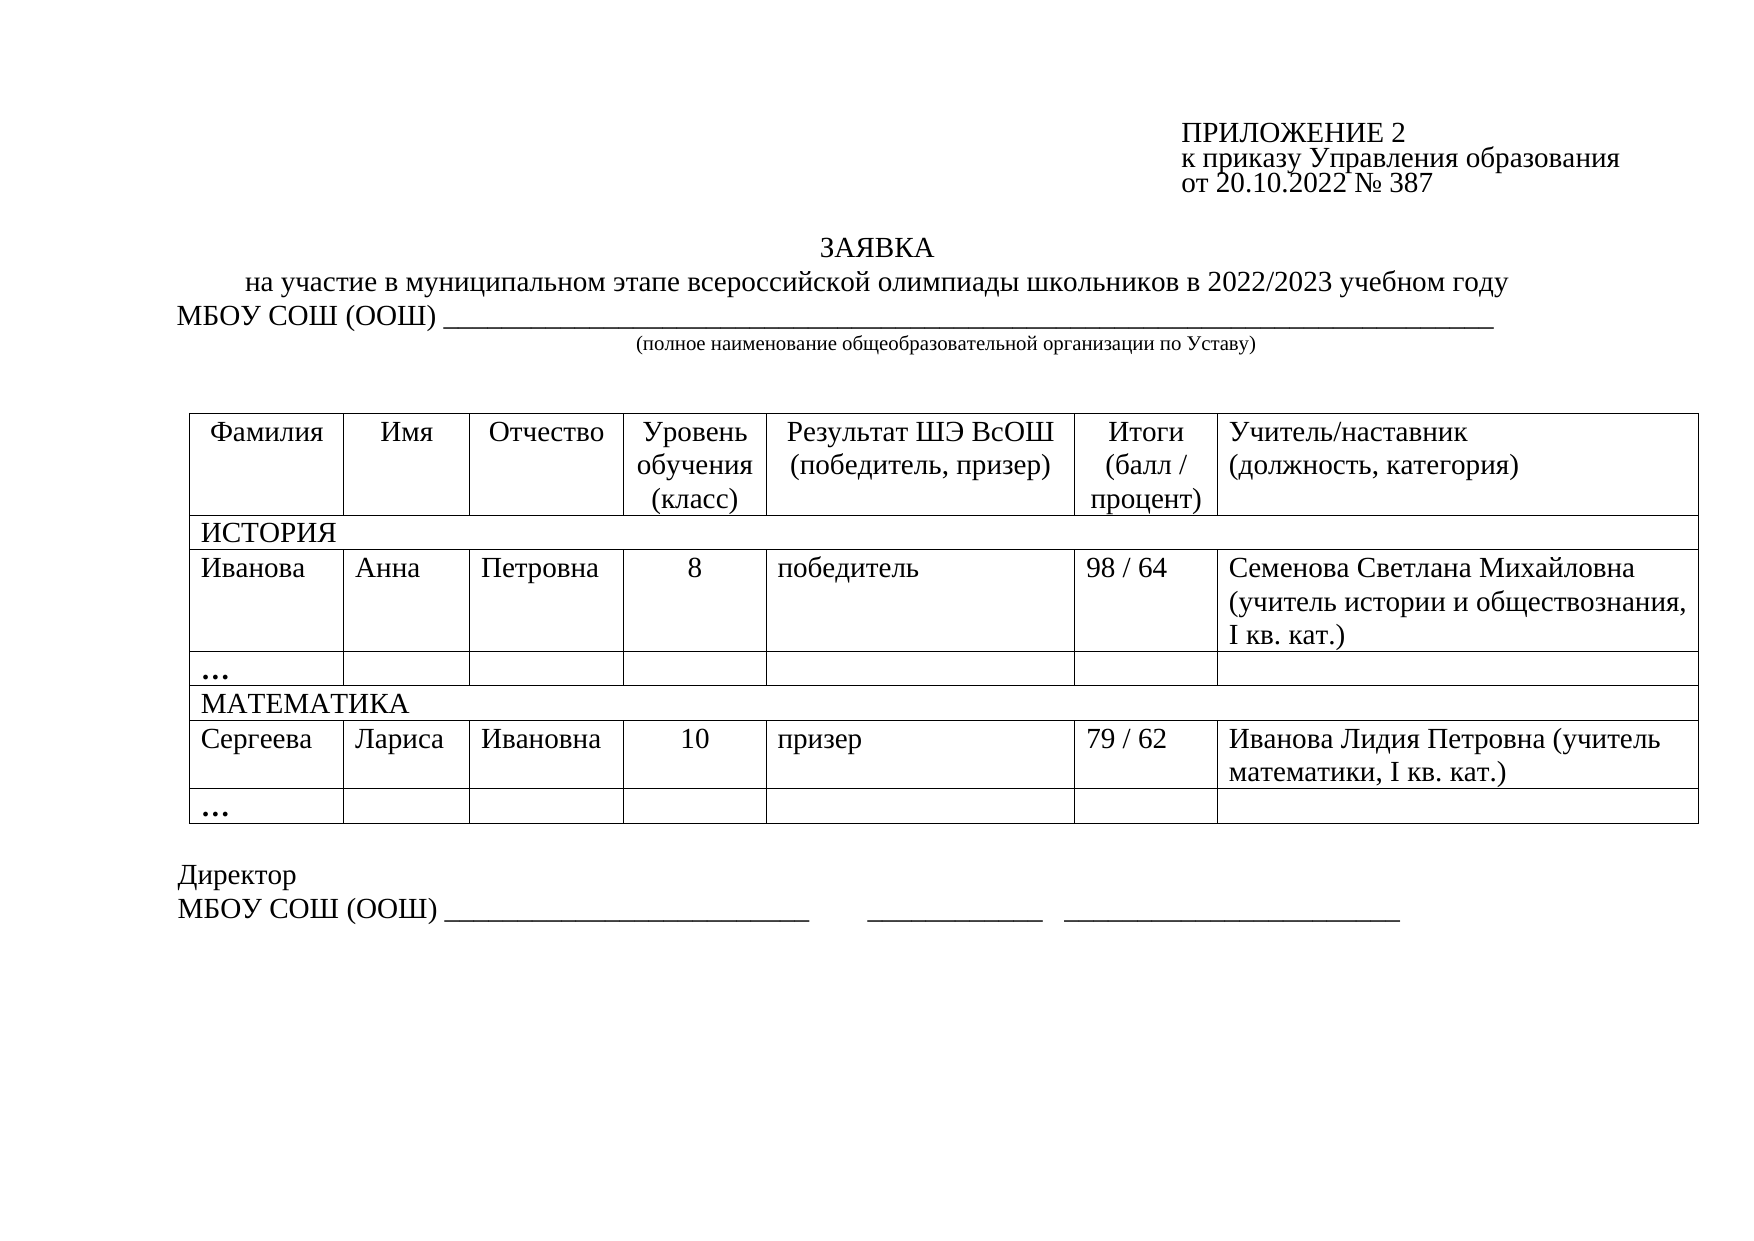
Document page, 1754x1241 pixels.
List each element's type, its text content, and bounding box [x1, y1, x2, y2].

text ПРИЛОЖЕНИЕ 2 [1181, 122, 1641, 147]
table_header Учитель/наставник (должность, категория) [1218, 414, 1698, 514]
table_cell [1075, 652, 1217, 685]
table_cell [767, 652, 1074, 685]
text (полное наименование общеобразовательной организации по Уставу) [118, 331, 1636, 355]
table_header Результат ШЭ ВсОШ (победитель, призер) [767, 414, 1074, 514]
table_cell [624, 789, 766, 823]
table_header Отчество [470, 414, 623, 514]
table_cell ИСТОРИЯ [190, 516, 1698, 549]
table_cell [1075, 789, 1217, 823]
text к приказу Управления образования [1181, 147, 1636, 172]
text МБОУ СОШ (ООШ) _________________________ ____________ _______________________ [177, 891, 1636, 924]
table_cell … [190, 652, 343, 685]
table_cell Ивановна [470, 721, 623, 788]
table_cell 98 / 64 [1075, 550, 1217, 651]
text на участие в муниципальном этапе всероссийской олимпиады школьников в 2022/2023 учебном году [118, 264, 1636, 298]
table_header Уровень обучения (класс) [624, 414, 766, 514]
table_cell 10 [624, 721, 766, 788]
table_header Фамилия [190, 414, 343, 514]
table_header Итоги (балл / процент) [1075, 414, 1217, 514]
text Директор [177, 857, 1636, 891]
table_cell [767, 789, 1074, 823]
table_cell Анна [344, 550, 469, 651]
table_cell 8 [624, 550, 766, 651]
text МБОУ СОШ (ООШ) ________________________________________________________________________ [118, 298, 1636, 331]
table_cell Лариса [344, 721, 469, 788]
table_cell Иванова [190, 550, 343, 651]
table_cell Семенова Светлана Михайловна (учитель истории и обществознания, I кв. кат.) [1218, 550, 1698, 651]
table_cell [1218, 789, 1698, 823]
table_cell 79 / 62 [1075, 721, 1217, 788]
text от 20.10.2022 № 387 [1181, 172, 1636, 197]
table_cell Иванова Лидия Петровна (учитель математики, I кв. кат.) [1218, 721, 1698, 788]
table_cell … [190, 789, 343, 823]
table_header Имя [344, 414, 469, 514]
table_cell победитель [767, 550, 1074, 651]
table_cell [624, 652, 766, 685]
table_cell Сергеева [190, 721, 343, 788]
table_cell [344, 652, 469, 685]
table_cell [344, 789, 469, 823]
table_cell МАТЕМАТИКА [190, 686, 1698, 720]
table_cell [470, 652, 623, 685]
text ЗАЯВКА [118, 231, 1636, 264]
table_cell [470, 789, 623, 823]
table_cell Петровна [470, 550, 623, 651]
table_cell призер [767, 721, 1074, 788]
table_cell [1218, 652, 1698, 685]
